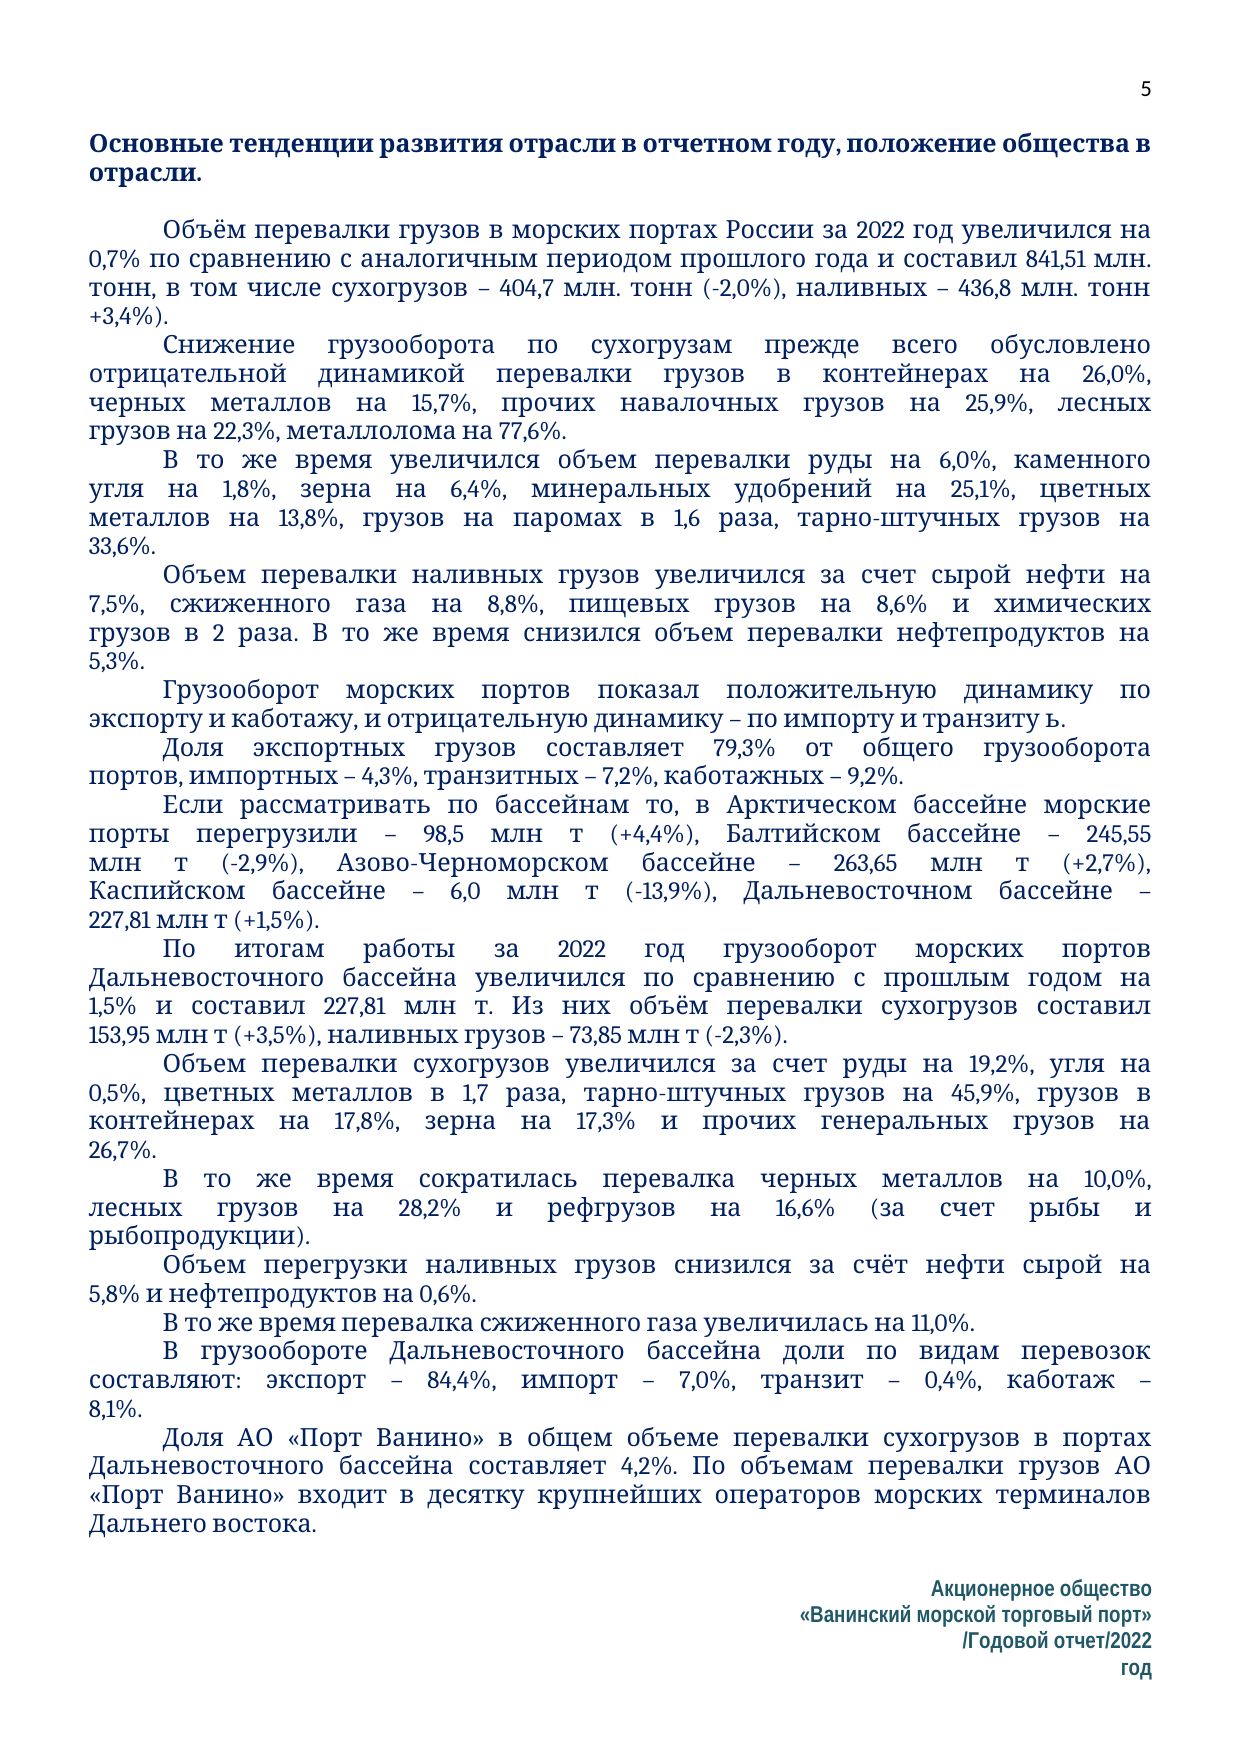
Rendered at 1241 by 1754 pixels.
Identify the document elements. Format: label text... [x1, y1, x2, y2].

text Основные тенденции развития отрасли в отчетном году, положение общества в отрасли. [89, 130, 1152, 187]
text В то же время увеличился объем перевалки руды на 6,0%, каменного угля на 1,8%, зерна на 6,4%, минеральных удобрений на 25,1%, цветных металлов на 13,8%, грузов на паромах в 1,6 раза, тарно-штучных грузов на 33,6%. [89, 446, 1152, 561]
text Доля экспортных грузов составляет 79,3% от общего грузооборота портов, импортных – 4,3%, транзитных – 7,2%, каботажных – 9,2%. [89, 733, 1152, 791]
text В грузообороте Дальневосточного бассейна доли по видам перевозок составляют: экспорт – 84,4%, импорт – 7,0%, транзит – 0,4%, каботаж – 8,1%. [89, 1337, 1152, 1423]
text В то же время перевалка сжиженного газа увеличилась на 11,0%. [89, 1308, 1152, 1337]
text В то же время сократилась перевалка черных металлов на 10,0%, лесных грузов на 28,2% и рефгрузов на 16,6% (за счет рыбы и рыбопродукции). [89, 1165, 1152, 1251]
text Объем перегрузки наливных грузов снизился за счёт нефти сырой на 5,8% и нефтепродуктов на 0,6%. [89, 1251, 1152, 1308]
text Если рассматривать по бассейнам то, в Арктическом бассейне морские порты перегрузили – 98,5 млн т (+4,4%), Балтийском бассейне – 245,55 млн т (-2,9%), Азово-Черноморском бассейне – 263,65 млн т (+2,7%), Каспийском бассейне – 6,0 млн т (-13,9%), Дальневосточном бассейне – 227,81 млн т (+1,5%). [89, 791, 1152, 935]
text Объём перевалки грузов в морских портах России за 2022 год увеличился на 0,7% по сравнению с аналогичным периодом прошлого года и составил 841,51 млн. тонн, в том числе сухогрузов – 404,7 млн. тонн (-2,0%), наливных – 436,8 млн. тонн +3,4%). [89, 216, 1152, 331]
text По итогам работы за 2022 год грузооборот морских портов Дальневосточного бассейна увеличился по сравнению с прошлым годом на 1,5% и составил 227,81 млн т. Из них объём перевалки сухогрузов составил 153,95 млн т (+3,5%), наливных грузов – 73,85 млн т (-2,3%). [89, 935, 1152, 1050]
text Объем перевалки сухогрузов увеличился за счет руды на 19,2%, угля на 0,5%, цветных металлов в 1,7 раза, тарно-штучных грузов на 45,9%, грузов в контейнерах на 17,8%, зерна на 17,3% и прочих генеральных грузов на 26,7%. [89, 1050, 1152, 1165]
text Грузооборот морских портов показал положительную динамику по экспорту и каботажу, и отрицательную динамику – по импорту и транзиту ь. [89, 676, 1152, 733]
text Доля АО «Порт Ванино» в общем объеме перевалки сухогрузов в портах Дальневосточного бассейна составляет 4,2%. По объемам перевалки грузов АО «Порт Ванино» входит в десятку крупнейших операторов морских терминалов Дальнего востока. [89, 1423, 1152, 1538]
text Снижение грузооборота по сухогрузам прежде всего обусловлено отрицательной динамикой перевалки грузов в контейнерах на 26,0%, черных металлов на 15,7%, прочих навалочных грузов на 25,9%, лесных грузов на 22,3%, металлолома на 77,6%. [89, 331, 1152, 446]
text Объем перевалки наливных грузов увеличился за счет сырой нефти на 7,5%, сжиженного газа на 8,8%, пищевых грузов на 8,6% и химических грузов в 2 раза. В то же время снизился объем перевалки нефтепродуктов на 5,3%. [89, 561, 1152, 676]
